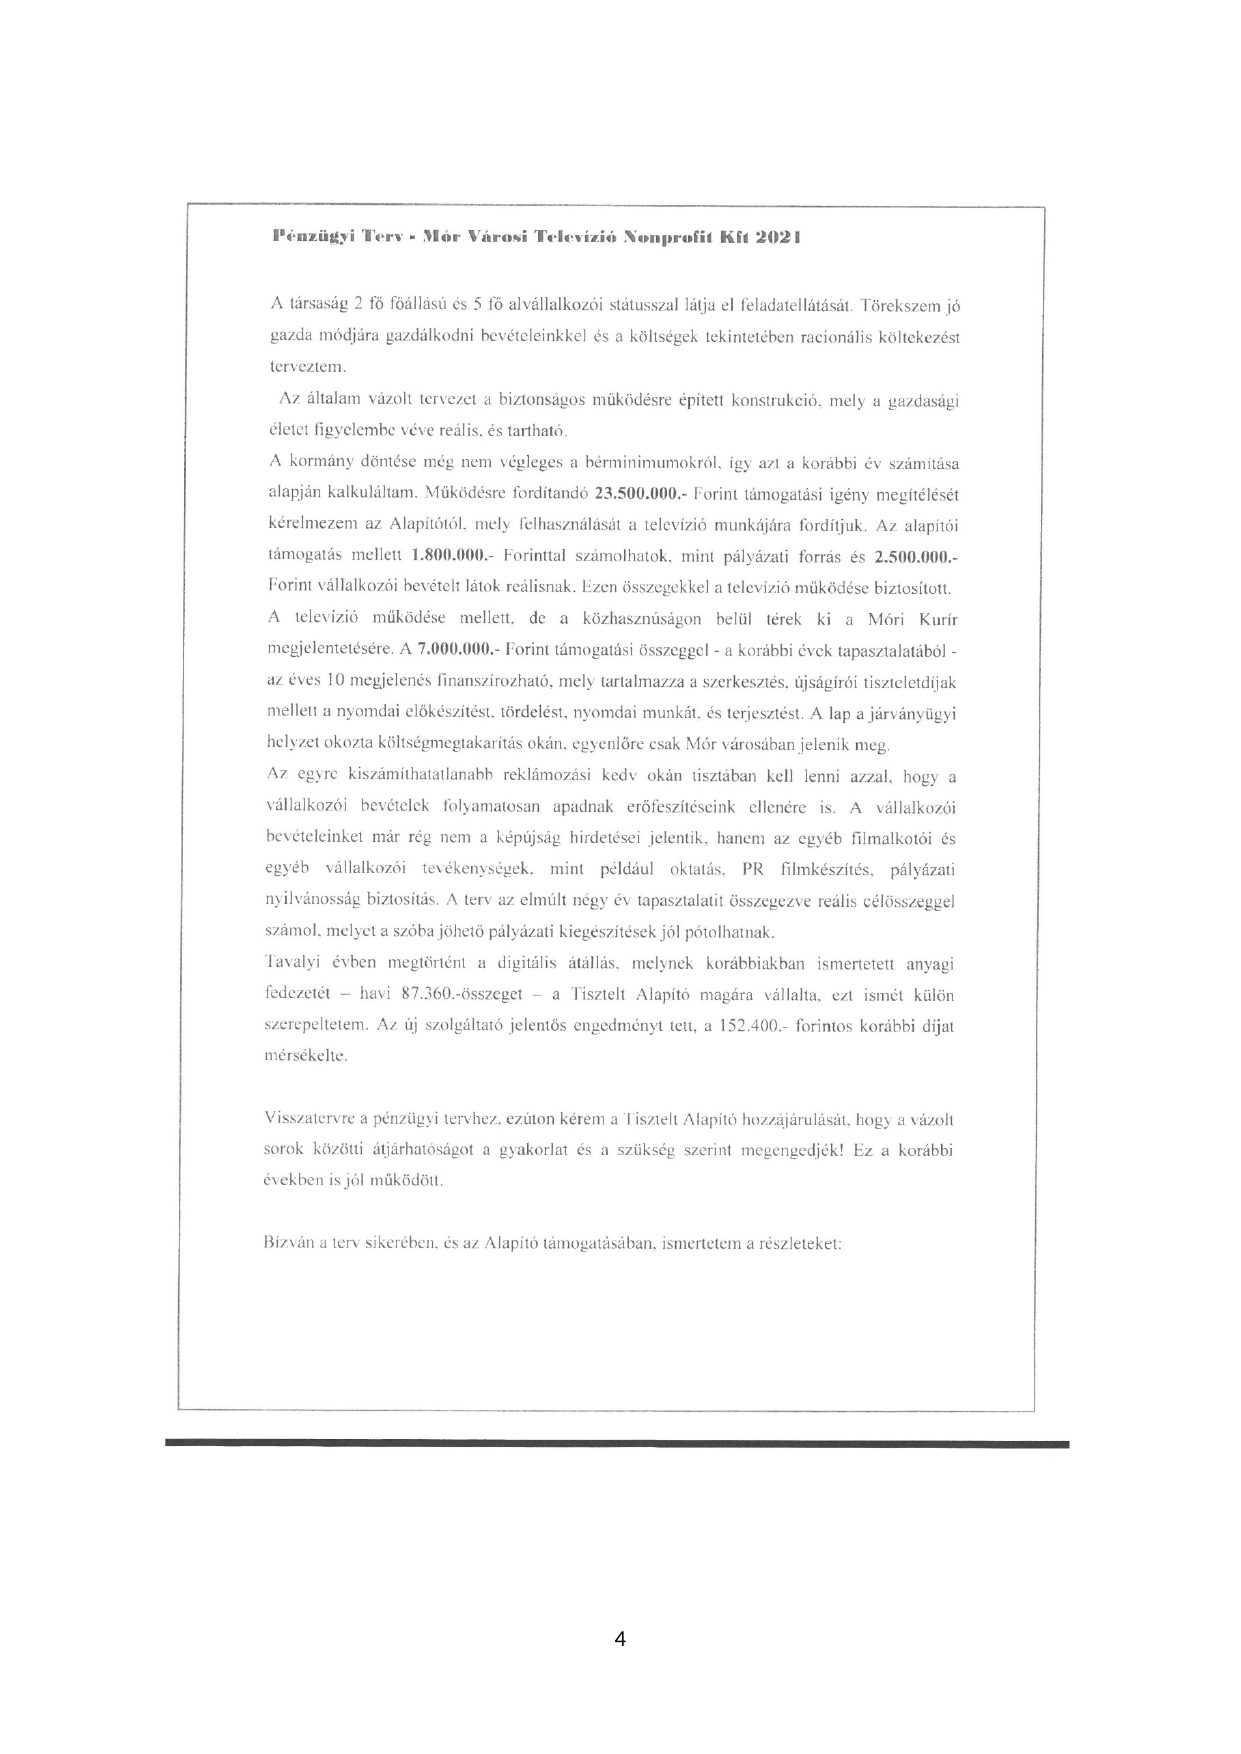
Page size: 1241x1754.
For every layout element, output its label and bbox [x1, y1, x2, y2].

picture [147, 147, 1093, 1484]
